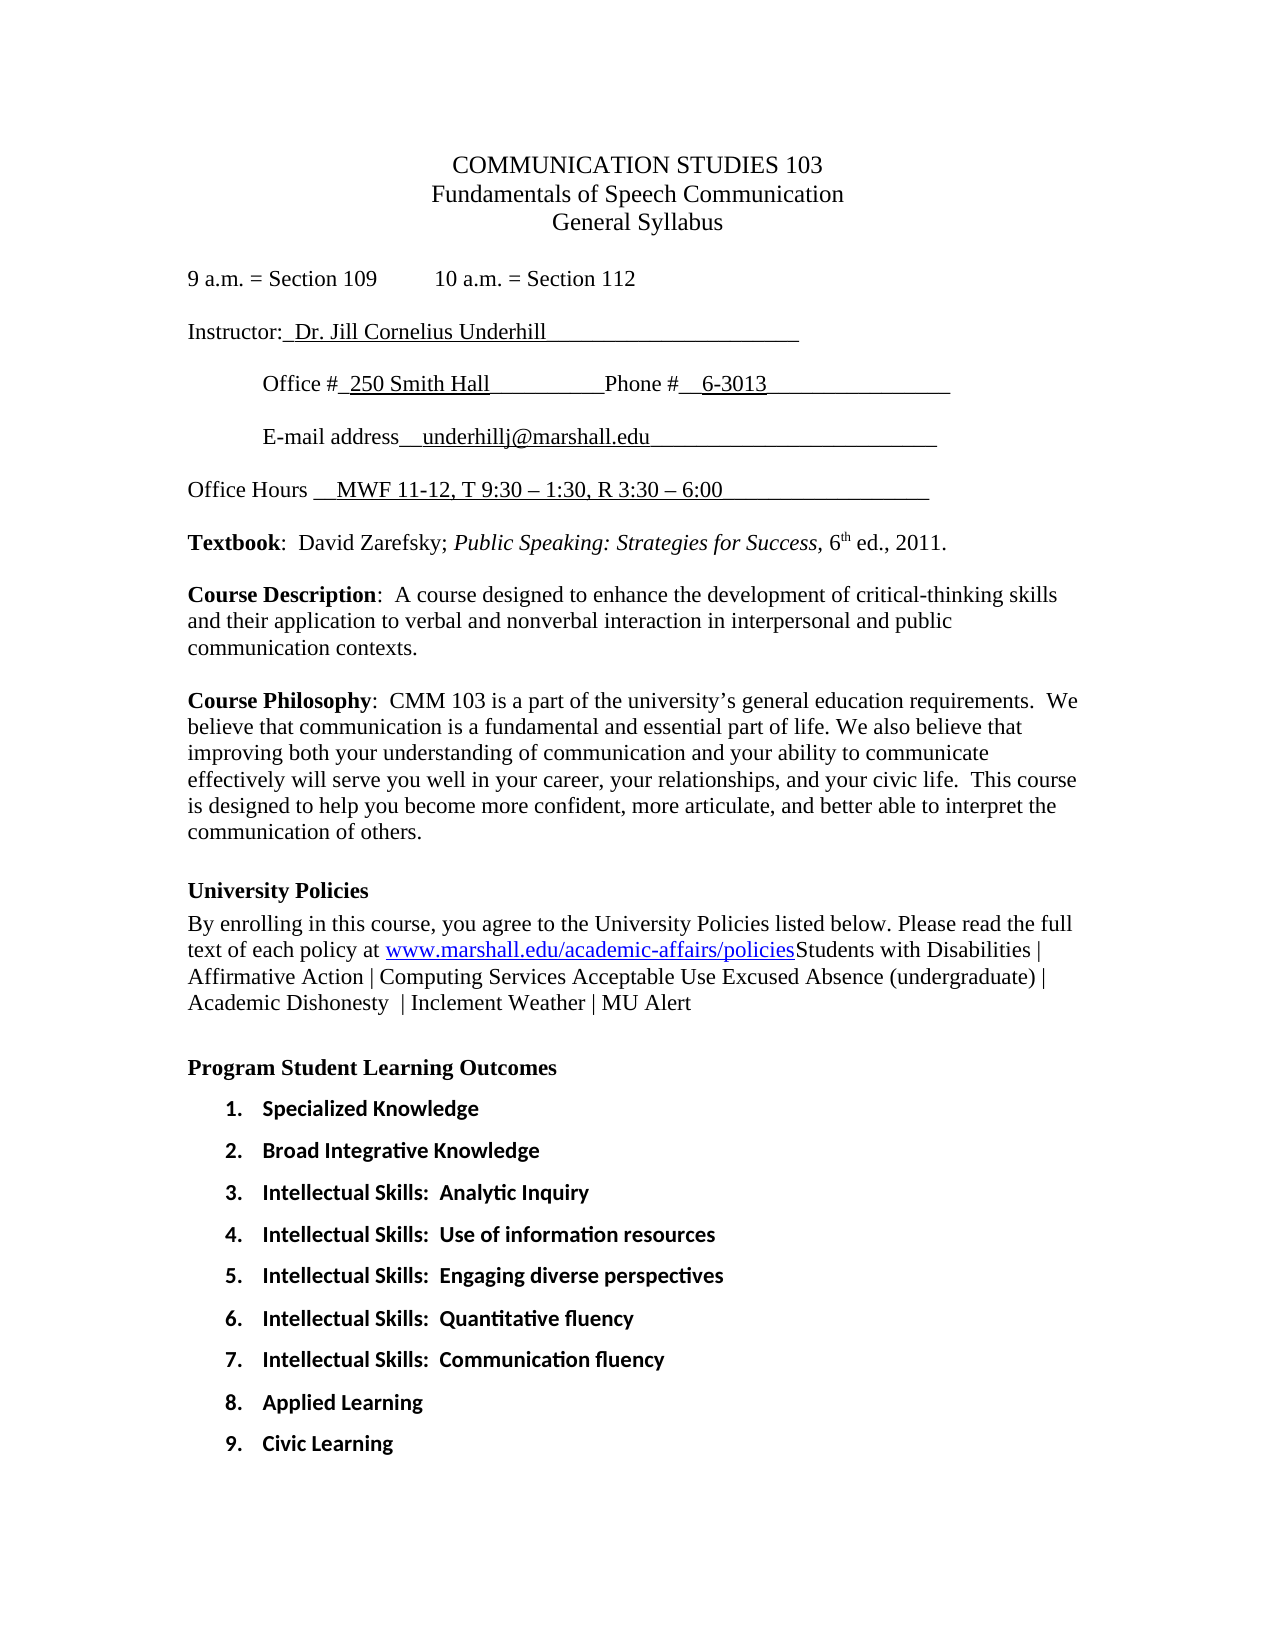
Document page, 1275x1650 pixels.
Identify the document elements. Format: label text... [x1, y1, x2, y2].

text COMMUNICATION STUDIES 103 [187, 150, 1087, 179]
text Textbook: David Zarefsky; Public Speaking: Strategies for Success, 6th ed., 2011. [187, 528, 1087, 555]
list Applied Learning [225, 1388, 1087, 1416]
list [225, 1429, 1087, 1458]
text Office #_250 Smith Hall__________Phone #__6-3013________________ [187, 370, 1087, 397]
list Broad Integrative Knowledge [225, 1136, 1087, 1164]
list Intellectual Skills: Analytic Inquiry [225, 1178, 1087, 1206]
text Instructor:_Dr. Jill Cornelius Underhill______________________ [187, 318, 1087, 344]
text General Syllabus [187, 207, 1087, 236]
text Course Philosophy: CMM 103 is a part of the university’s general education requirements. We believe that communication is a fundamental and essential part of life. We also believe that improving both your understanding of communication and your ability to communicate effectively will serve you well in your career, your relationships, and your civic life. This course is designed to help you become more confident, more articulate, and better able to interpret the communication of others. [187, 687, 1087, 845]
text Course Description: A course designed to enhance the development of critical-thinking skills and their application to verbal and nonverbal interaction in interpersonal and public communication contexts. [187, 581, 1087, 660]
text E-mail address__underhillj@marshall.edu_________________________ [187, 423, 1087, 449]
list Intellectual Skills: Engaging diverse perspectives [225, 1262, 1087, 1290]
list Intellectual Skills: Use of information resources [225, 1220, 1087, 1248]
list Specialized Knowledge [225, 1094, 1087, 1122]
list Intellectual Skills: Quantitative fluency [225, 1304, 1087, 1332]
text By enrolling in this course, you agree to the University Policies listed below. Please read the full text of each policy at www.marshall.edu/academic-affairs/policiesStudents with Disabilities | Affirmative Action | Computing Services Acceptable Use Excused Absence (undergraduate) | Academic Dishonesty | Inclement Weather | MU Alert [187, 910, 1087, 1015]
text Fundamentals of Speech Communication [187, 179, 1087, 207]
text 9 a.m. = Section 109 10 a.m. = Section 112 [187, 265, 1087, 291]
list Intellectual Skills: Communication fluency [225, 1346, 1087, 1374]
text University Policies [187, 877, 1087, 904]
text Office Hours __MWF 11-12, T 9:30 – 1:30, R 3:30 – 6:00__________________ [187, 476, 1087, 502]
text Program Student Learning Outcomes [187, 1054, 1087, 1081]
